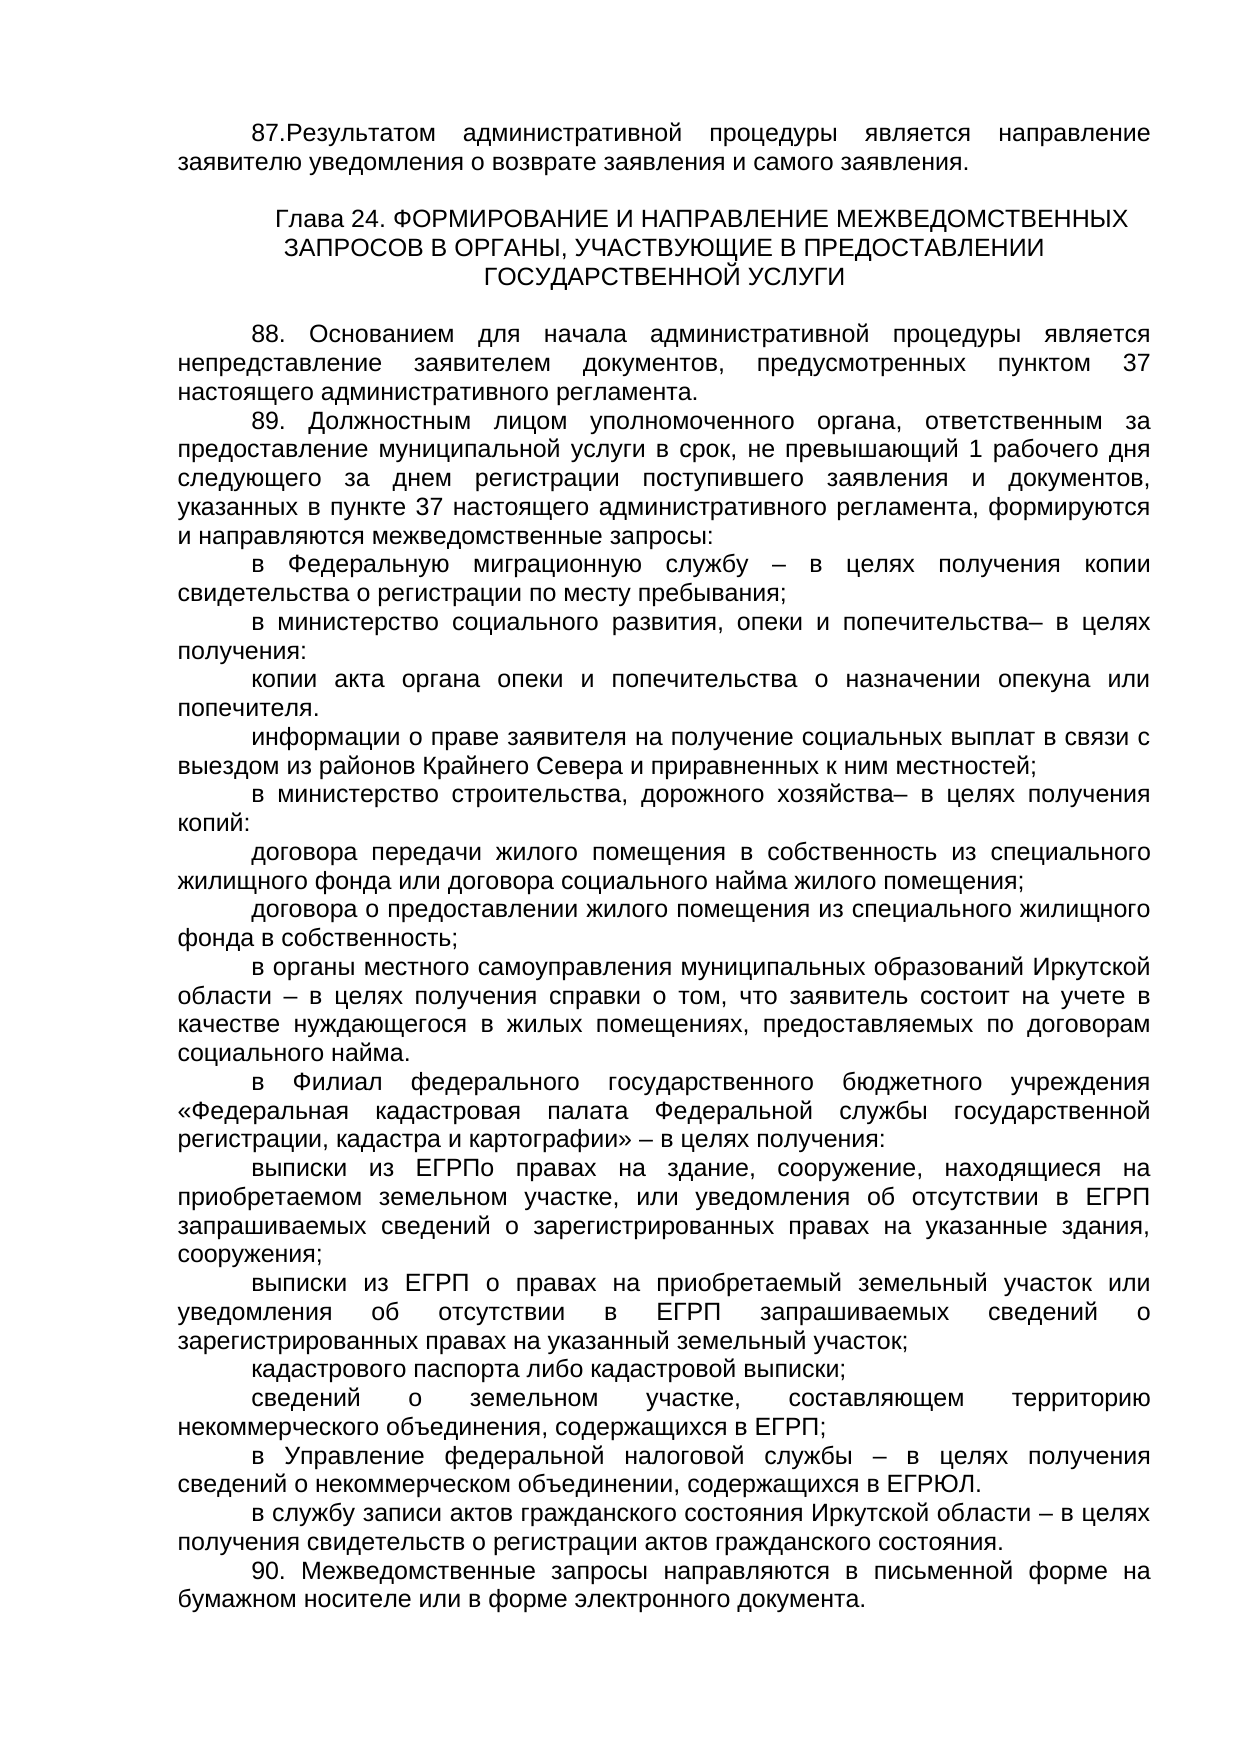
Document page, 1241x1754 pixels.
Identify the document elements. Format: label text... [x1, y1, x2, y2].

text 87.Результатом административной процедуры является направление заявителю уведомления о возврате заявления и самого заявления. [177, 118, 1152, 176]
text в министерство социального развития, опеки и попечительства– в целях получения: [177, 607, 1152, 664]
text выписки из ЕГРПо правах на здание, сооружение, находящиеся на приобретаемом земельном участке, или уведомления об отсутствии в ЕГРП запрашиваемых сведений о зарегистрированных правах на указанные здания, сооружения; [177, 1153, 1152, 1268]
text выписки из ЕГРП о правах на приобретаемый земельный участок или уведомления об отсутствии в ЕГРП запрашиваемых сведений о зарегистрированных правах на указанный земельный участок; [177, 1268, 1152, 1354]
text договора о предоставлении жилого помещения из специального жилищного фонда в собственность; [177, 894, 1152, 952]
text кадастрового паспорта либо кадастровой выписки; [177, 1354, 1152, 1383]
text копии акта органа опеки и попечительства о назначении опекуна или попечителя. [177, 664, 1152, 722]
text 89. Должностным лицом уполномоченного органа, ответственным за предоставление муниципальной услуги в срок, не превышающий 1 рабочего дня следующего за днем регистрации поступившего заявления и документов, указанных в пункте 37 настоящего административного регламента, формируются и направляются межведомственные запросы: [177, 406, 1152, 549]
text информации о праве заявителя на получение социальных выплат в связи с выездом из районов Крайнего Севера и приравненных к ним местностей; [177, 722, 1152, 779]
text в Управление федеральной налоговой службы – в целях получения сведений о некоммерческом объединении, содержащихся в ЕГРЮЛ. [177, 1441, 1152, 1498]
text 88. Основанием для начала административной процедуры является непредставление заявителем документов, предусмотренных пунктом 37 настоящего административного регламента. [177, 319, 1152, 406]
text в органы местного самоуправления муниципальных образований Иркутской области – в целях получения справки о том, что заявитель состоит на учете в качестве нуждающегося в жилых помещениях, предоставляемых по договорам социального найма. [177, 952, 1152, 1067]
text сведений о земельном участке, составляющем территорию некоммерческого объединения, содержащихся в ЕГРП; [177, 1383, 1152, 1441]
text 90. Межведомственные запросы направляются в письменной форме на бумажном носителе или в форме электронного документа. [177, 1556, 1152, 1613]
text в службу записи актов гражданского состояния Иркутской области – в целях получения свидетельств о регистрации актов гражданского состояния. [177, 1498, 1152, 1556]
text в министерство строительства, дорожного хозяйства– в целях получения копий: [177, 779, 1152, 837]
text в Федеральную миграционную службу – в целях получения копии свидетельства о регистрации по месту пребывания; [177, 549, 1152, 607]
text Глава 24. Формирование и направление Межведомственных запросов В ОРГАНЫ, УЧАСТВУЮЩИЕ В ПРЕДОСТАВЛЕНИИ ГОСУДАРСТВЕННОЙ УСЛУГИ [177, 204, 1152, 291]
text в Филиал федерального государственного бюджетного учреждения «Федеральная кадастровая палата Федеральной службы государственной регистрации, кадастра и картографии» – в целях получения: [177, 1067, 1152, 1153]
text договора передачи жилого помещения в собственность из специального жилищного фонда или договора социального найма жилого помещения; [177, 837, 1152, 894]
